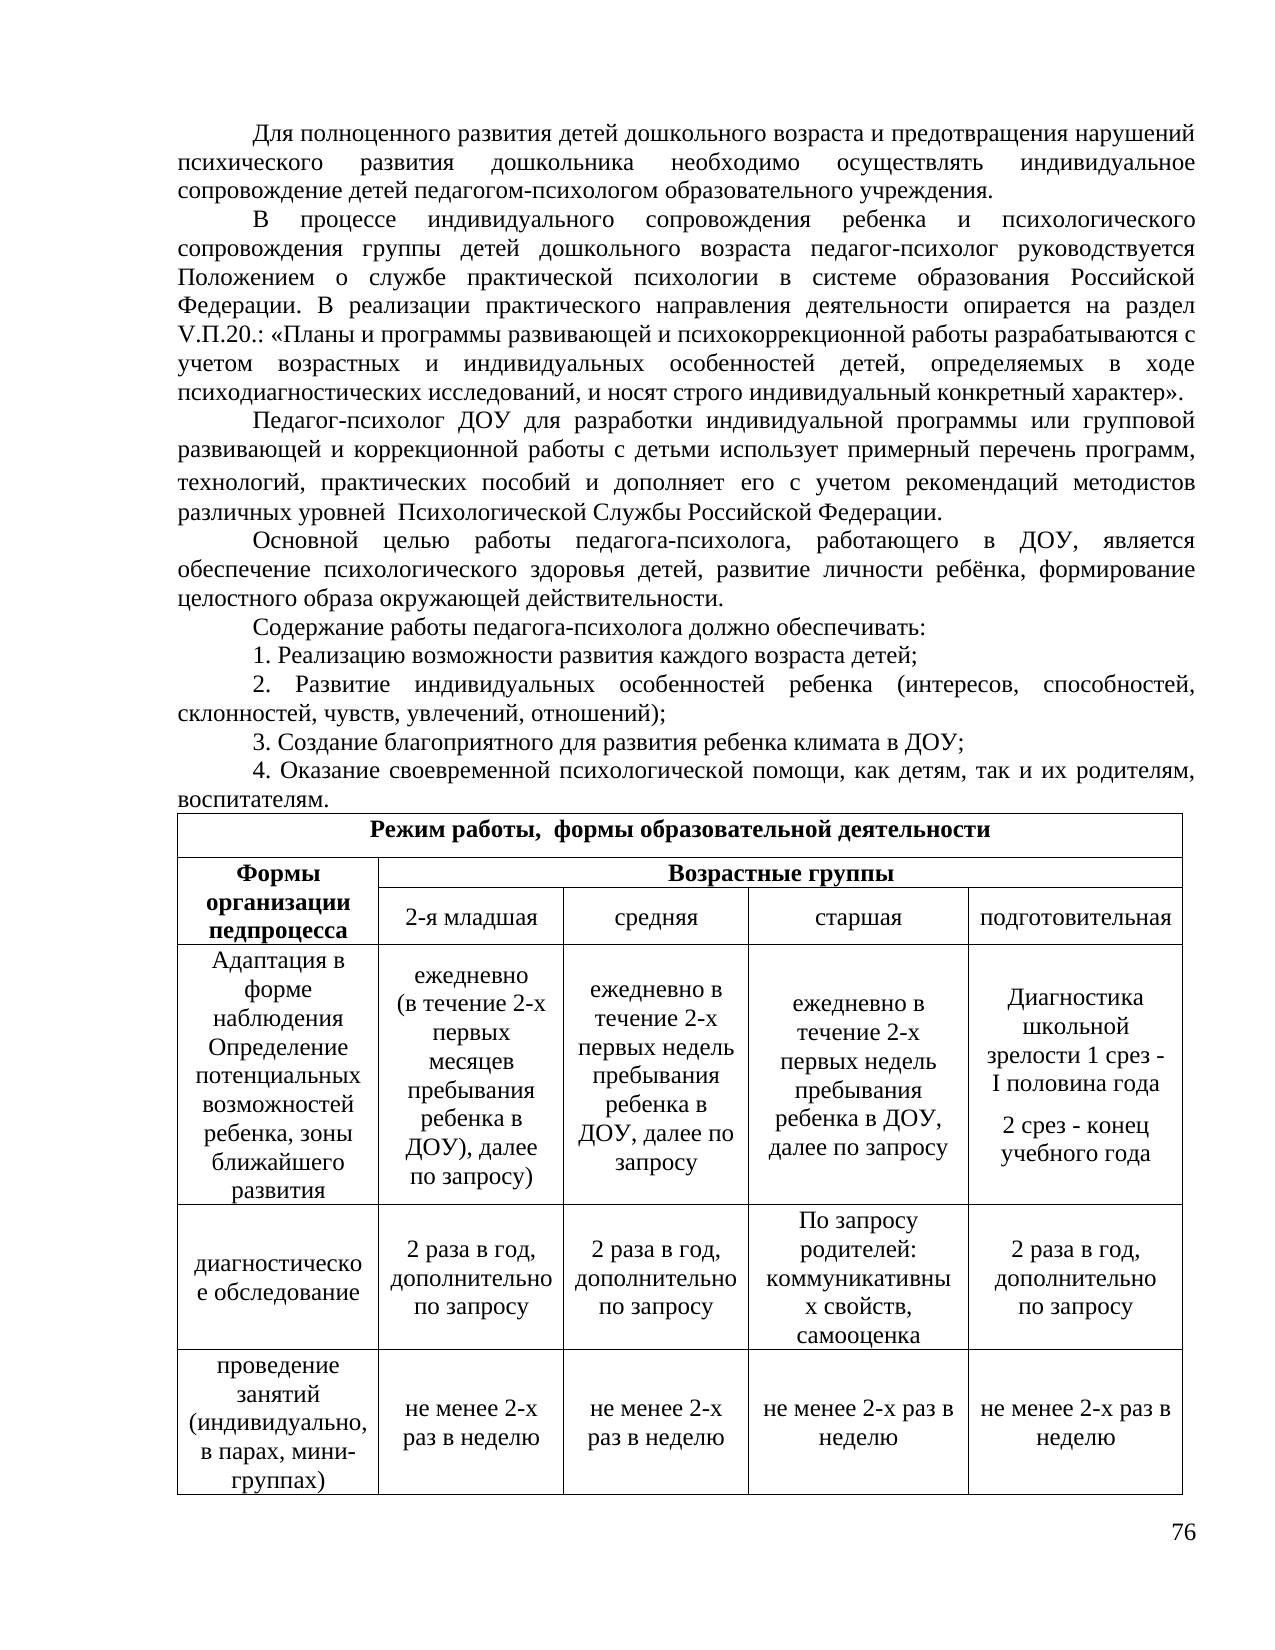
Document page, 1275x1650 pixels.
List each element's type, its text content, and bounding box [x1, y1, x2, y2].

text В процессе индивидуального сопровождения ребенка и психологического сопровождения группы детей дошкольного возраста педагог-психолог руководствуется Положением о службе практической психологии в системе образования Российской Федерации. В реализации практического направления деятельности опирается на раздел V.П.20.: «Планы и программы развивающей и психокоррекционной работы разрабатываются с учетом возрастных и индивидуальных особенностей детей, определяемых в ходе психодиагностических исследований, и носят строго индивидуальный конкретный характер». [177, 204, 1196, 406]
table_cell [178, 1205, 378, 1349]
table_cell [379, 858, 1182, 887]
text 3. Создание благоприятного для развития ребенка климата в ДОУ; [177, 727, 1196, 755]
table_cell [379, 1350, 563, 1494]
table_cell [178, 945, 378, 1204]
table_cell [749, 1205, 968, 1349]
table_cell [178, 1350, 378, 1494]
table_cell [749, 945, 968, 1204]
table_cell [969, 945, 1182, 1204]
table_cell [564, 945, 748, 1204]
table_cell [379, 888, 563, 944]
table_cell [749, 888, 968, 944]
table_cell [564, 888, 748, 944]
text 1. Реализацию возможности развития каждого возраста детей; [177, 640, 1196, 669]
text Содержание работы педагога-психолога должно обеспечивать: [177, 612, 1196, 640]
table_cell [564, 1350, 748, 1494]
text Для полноценного развития детей дошкольного возраста и предотвращения нарушений психического развития дошкольника необходимо осуществлять индивидуальное сопровождение детей педагогом-психологом образовательного учреждения. [177, 118, 1196, 204]
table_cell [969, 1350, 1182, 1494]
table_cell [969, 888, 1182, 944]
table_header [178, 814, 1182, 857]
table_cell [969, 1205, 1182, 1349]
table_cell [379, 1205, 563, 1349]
text Основной целью работы педагога-психолога, работающего в ДОУ, является обеспечение психологического здоровья детей, развитие личности ребёнка, формирование целостного образа окружающей действительности. [177, 525, 1196, 612]
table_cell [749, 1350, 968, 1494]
text Педагог-психолог ДОУ для разработки индивидуальной программы или групповой развивающей и коррекционной работы с детьми использует примерный перечень программ, технологий, практических пособий и дополняет его с учетом рекомендаций методистов различных уровней Психологической Службы Российской Федерации. [177, 406, 1196, 525]
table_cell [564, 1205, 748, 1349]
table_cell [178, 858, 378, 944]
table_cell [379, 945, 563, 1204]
text 2. Развитие индивидуальных особенностей ребенка (интересов, способностей, склонностей, чувств, увлечений, отношений); [177, 669, 1196, 727]
text 4. Оказание своевременной психологической помощи, как детям, так и их родителям, воспитателям. [177, 755, 1196, 813]
